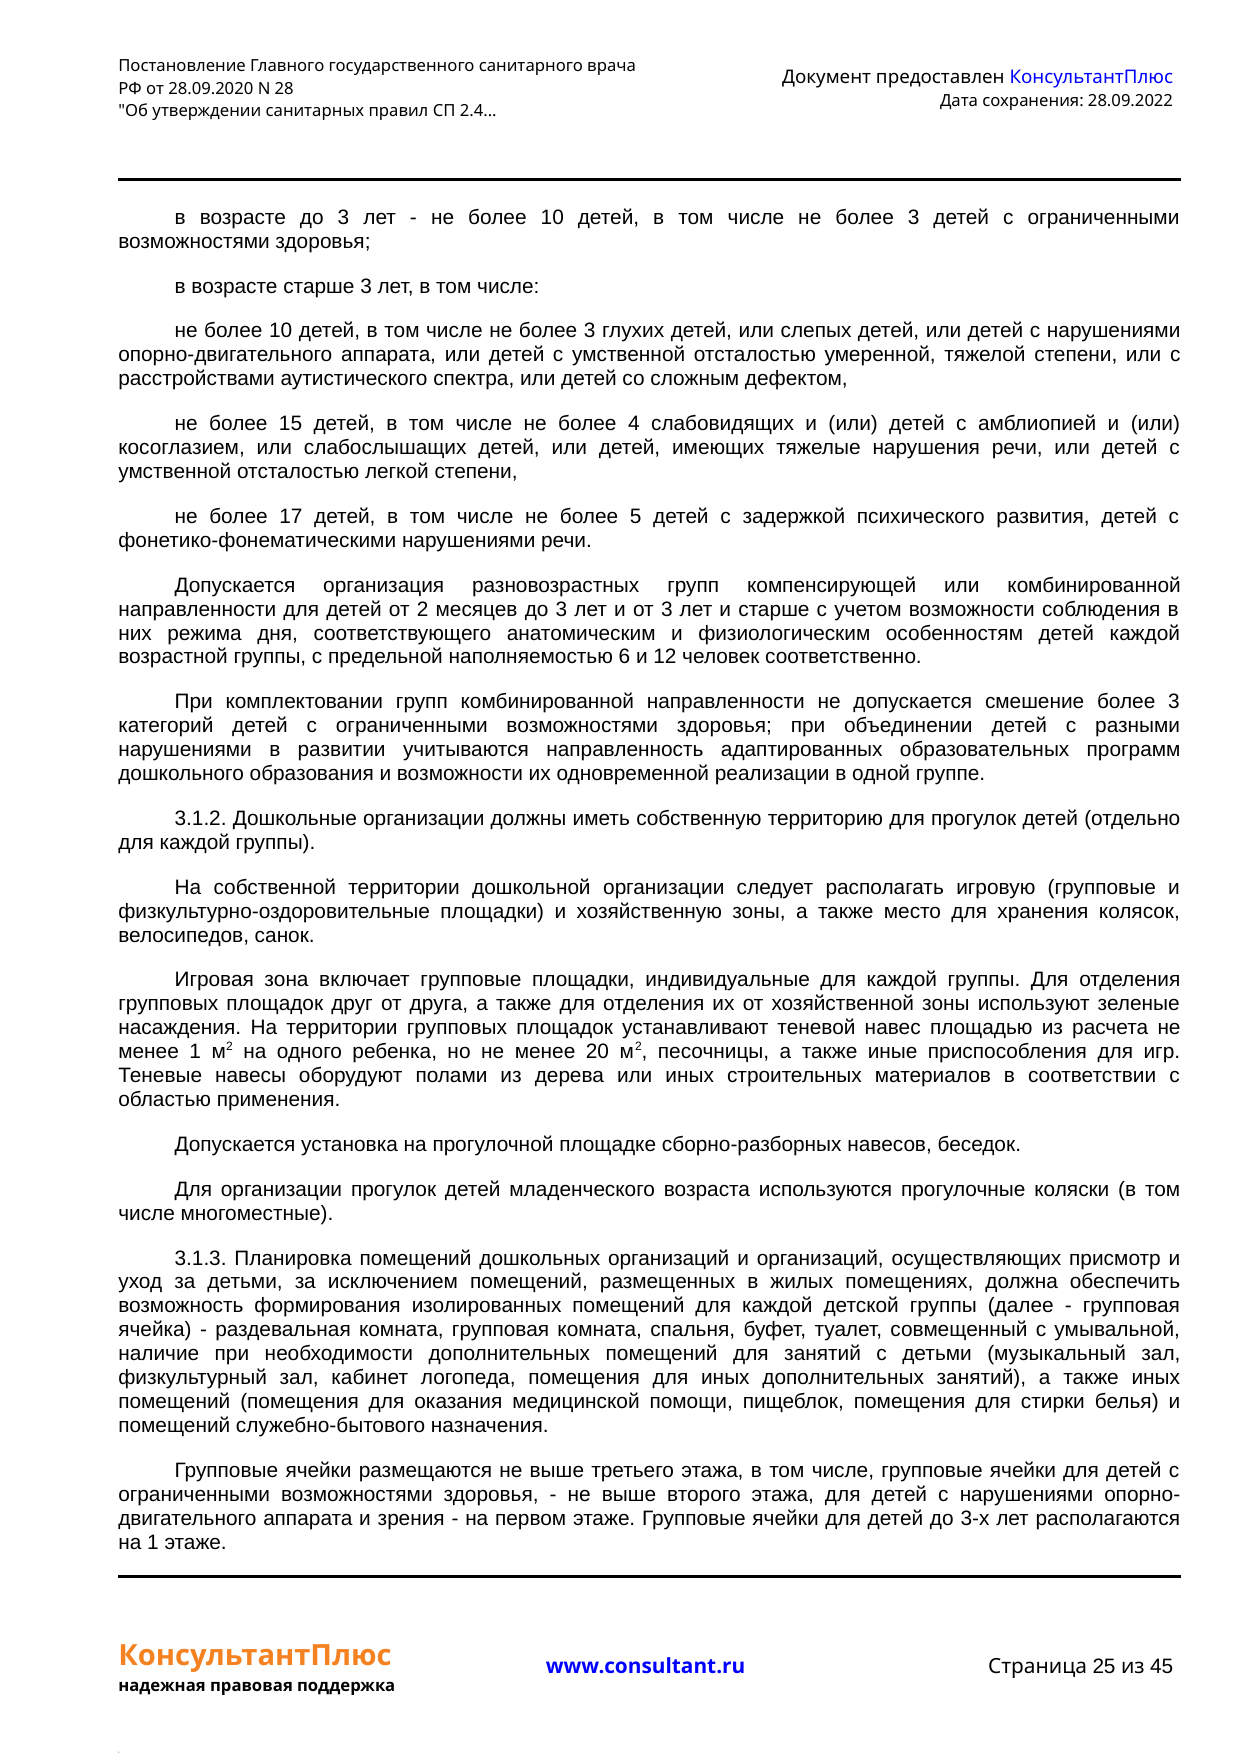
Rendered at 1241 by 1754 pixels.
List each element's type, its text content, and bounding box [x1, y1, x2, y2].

text Допускается установка на прогулочной площадке сборно-разборных навесов, беседок. [118, 1132, 1181, 1156]
text При комплектовании групп комбинированной направленности не допускается смешение более 3 категорий детей с ограниченными возможностями здоровья; при объединении детей с разными нарушениями в развитии учитываются направленность адаптированных образовательных программ дошкольного образования и возможности их одновременной реализации в одной группе. [118, 689, 1181, 785]
text не более 10 детей, в том числе не более 3 глухих детей, или слепых детей, или детей с нарушениями опорно-двигательного аппарата, или детей с умственной отсталостью умеренной, тяжелой степени, или с расстройствами аутистического спектра, или детей со сложным дефектом, [118, 318, 1181, 390]
text не более 17 детей, в том числе не более 5 детей с задержкой психического развития, детей с фонетико-фонематическими нарушениями речи. [118, 504, 1181, 552]
text Игровая зона включает групповые площадки, индивидуальные для каждой группы. Для отделения групповых площадок друг от друга, а также для отделения их от хозяйственной зоны используют зеленые насаждения. На территории групповых площадок устанавливают теневой навес площадью из расчета не менее 1 м2 на одного ребенка, но не менее 20 м2, песочницы, а также иные приспособления для игр. Теневые навесы оборудуют полами из дерева или иных строительных материалов в соответствии с областью применения. [118, 967, 1181, 1111]
text 3.1.2. Дошкольные организации должны иметь собственную территорию для прогулок детей (отдельно для каждой группы). [118, 806, 1181, 854]
text На собственной территории дошкольной организации следует располагать игровую (групповые и физкультурно-оздоровительные площадки) и хозяйственную зоны, а также место для хранения колясок, велосипедов, санок. [118, 874, 1181, 946]
text Для организации прогулок детей младенческого возраста используются прогулочные коляски (в том числе многоместные). [118, 1177, 1181, 1224]
text в возрасте до 3 лет - не более 10 детей, в том числе не более 3 детей с ограниченными возможностями здоровья; [118, 205, 1181, 253]
text Групповые ячейки размещаются не выше третьего этажа, в том числе, групповые ячейки для детей с ограниченными возможностями здоровья, - не выше второго этажа, для детей с нарушениями опорно-двигательного аппарата и зрения - на первом этаже. Групповые ячейки для детей до 3-х лет располагаются на 1 этаже. [118, 1458, 1181, 1554]
text 3.1.3. Планировка помещений дошкольных организаций и организаций, осуществляющих присмотр и уход за детьми, за исключением помещений, размещенных в жилых помещениях, должна обеспечить возможность формирования изолированных помещений для каждой детской группы (далее - групповая ячейка) - раздевальная комната, групповая комната, спальня, буфет, туалет, совмещенный с умывальной, наличие при необходимости дополнительных помещений для занятий с детьми (музыкальный зал, физкультурный зал, кабинет логопеда, помещения для иных дополнительных занятий), а также иных помещений (помещения для оказания медицинской помощи, пищеблок, помещения для стирки белья) и помещений служебно-бытового назначения. [118, 1245, 1181, 1437]
text в возрасте старше 3 лет, в том числе: [118, 273, 1181, 297]
text Допускается организация разновозрастных групп компенсирующей или комбинированной направленности для детей от 2 месяцев до 3 лет и от 3 лет и старше с учетом возможности соблюдения в них режима дня, соответствующего анатомическим и физиологическим особенностям детей каждой возрастной группы, с предельной наполняемостью 6 и 12 человек соответственно. [118, 572, 1181, 668]
text не более 15 детей, в том числе не более 4 слабовидящих и (или) детей с амблиопией и (или) косоглазием, или слабослышащих детей, или детей, имеющих тяжелые нарушения речи, или детей с умственной отсталостью легкой степени, [118, 411, 1181, 483]
